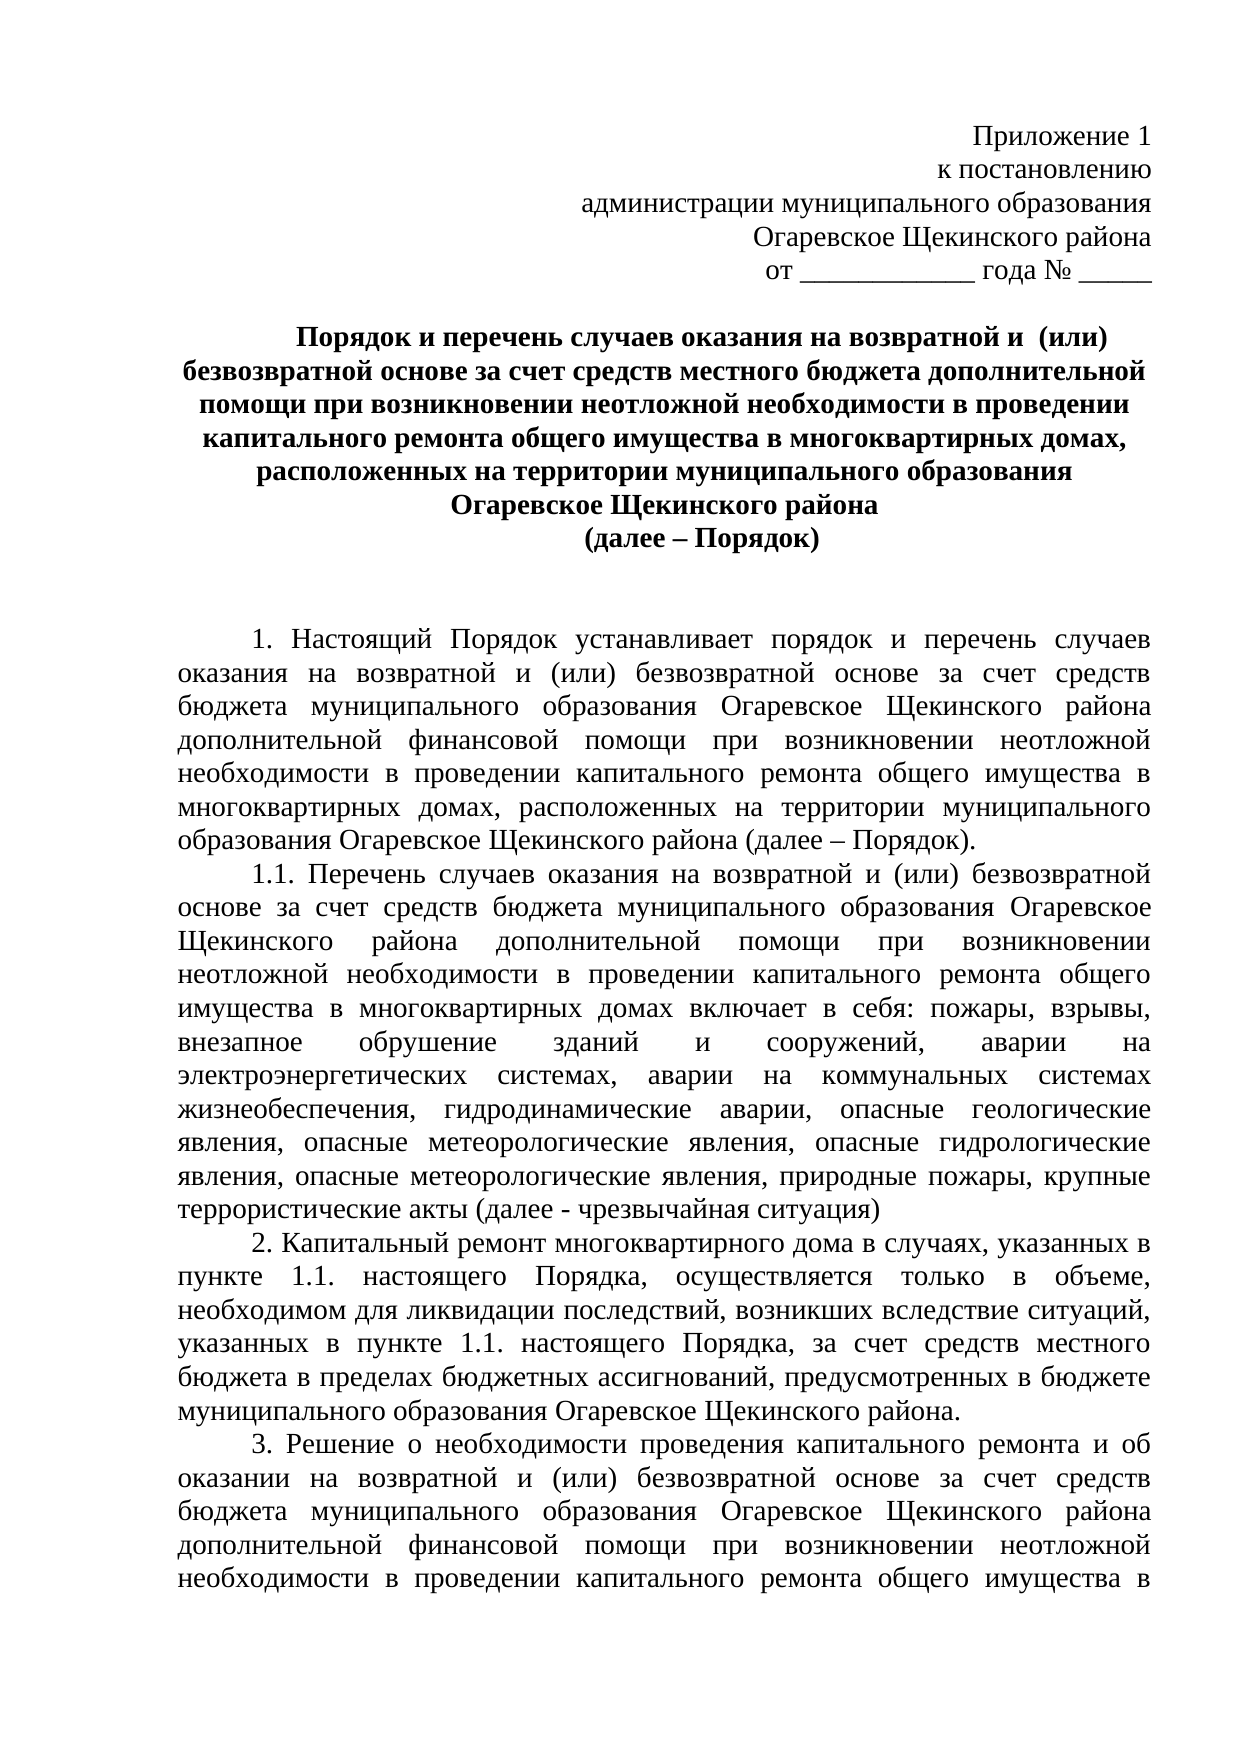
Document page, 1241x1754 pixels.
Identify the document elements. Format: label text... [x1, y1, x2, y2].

text от ____________ года № _____ [177, 252, 1152, 286]
text Огаревское Щекинского района [177, 219, 1152, 252]
text 1. Настоящий Порядок устанавливает порядок и перечень случаев оказания на возвратной и (или) безвозвратной основе за счет средств бюджета муниципального образования Огаревское Щекинского района дополнительной финансовой помощи при возникновении неотложной необходимости в проведении капитального ремонта общего имущества в многоквартирных домах, расположенных на территории муниципального образования Огаревское Щекинского района (далее – Порядок). [177, 621, 1152, 856]
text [177, 1426, 1152, 1594]
text Приложение 1 [177, 118, 1152, 152]
text 1.1. Перечень случаев оказания на возвратной и (или) безвозвратной основе за счет средств бюджета муниципального образования Огаревское Щекинского района дополнительной помощи при возникновении неотложной необходимости в проведении капитального ремонта общего имущества в многоквартирных домах включает в себя: пожары, взрывы, внезапное обрушение зданий и сооружений, аварии на электроэнергетических системах, аварии на коммунальных системах жизнеобеспечения, гидродинамические аварии, опасные геологические явления, опасные метеорологические явления, опасные гидрологические явления, опасные метеорологические явления, природные пожары, крупные террористические акты (далее - чрезвычайная ситуация) [177, 856, 1152, 1225]
text Порядок и перечень случаев оказания на возвратной и (или) безвозвратной основе за счет средств местного бюджета дополнительной помощи при возникновении неотложной необходимости в проведении капитального ремонта общего имущества в многоквартирных домах, расположенных на территории муниципального образования Огаревское Щекинского района [177, 319, 1152, 521]
text (далее – Порядок) [177, 521, 1152, 554]
text администрации муниципального образования [177, 185, 1152, 219]
text 2. Капитальный ремонт многоквартирного дома в случаях, указанных в пункте 1.1. настоящего Порядка, осуществляется только в объеме, необходимом для ликвидации последствий, возникших вследствие ситуаций, указанных в пункте 1.1. настоящего Порядка, за счет средств местного бюджета в пределах бюджетных ассигнований, предусмотренных в бюджете муниципального образования Огаревское Щекинского района. [177, 1225, 1152, 1426]
text к постановлению [177, 152, 1152, 185]
